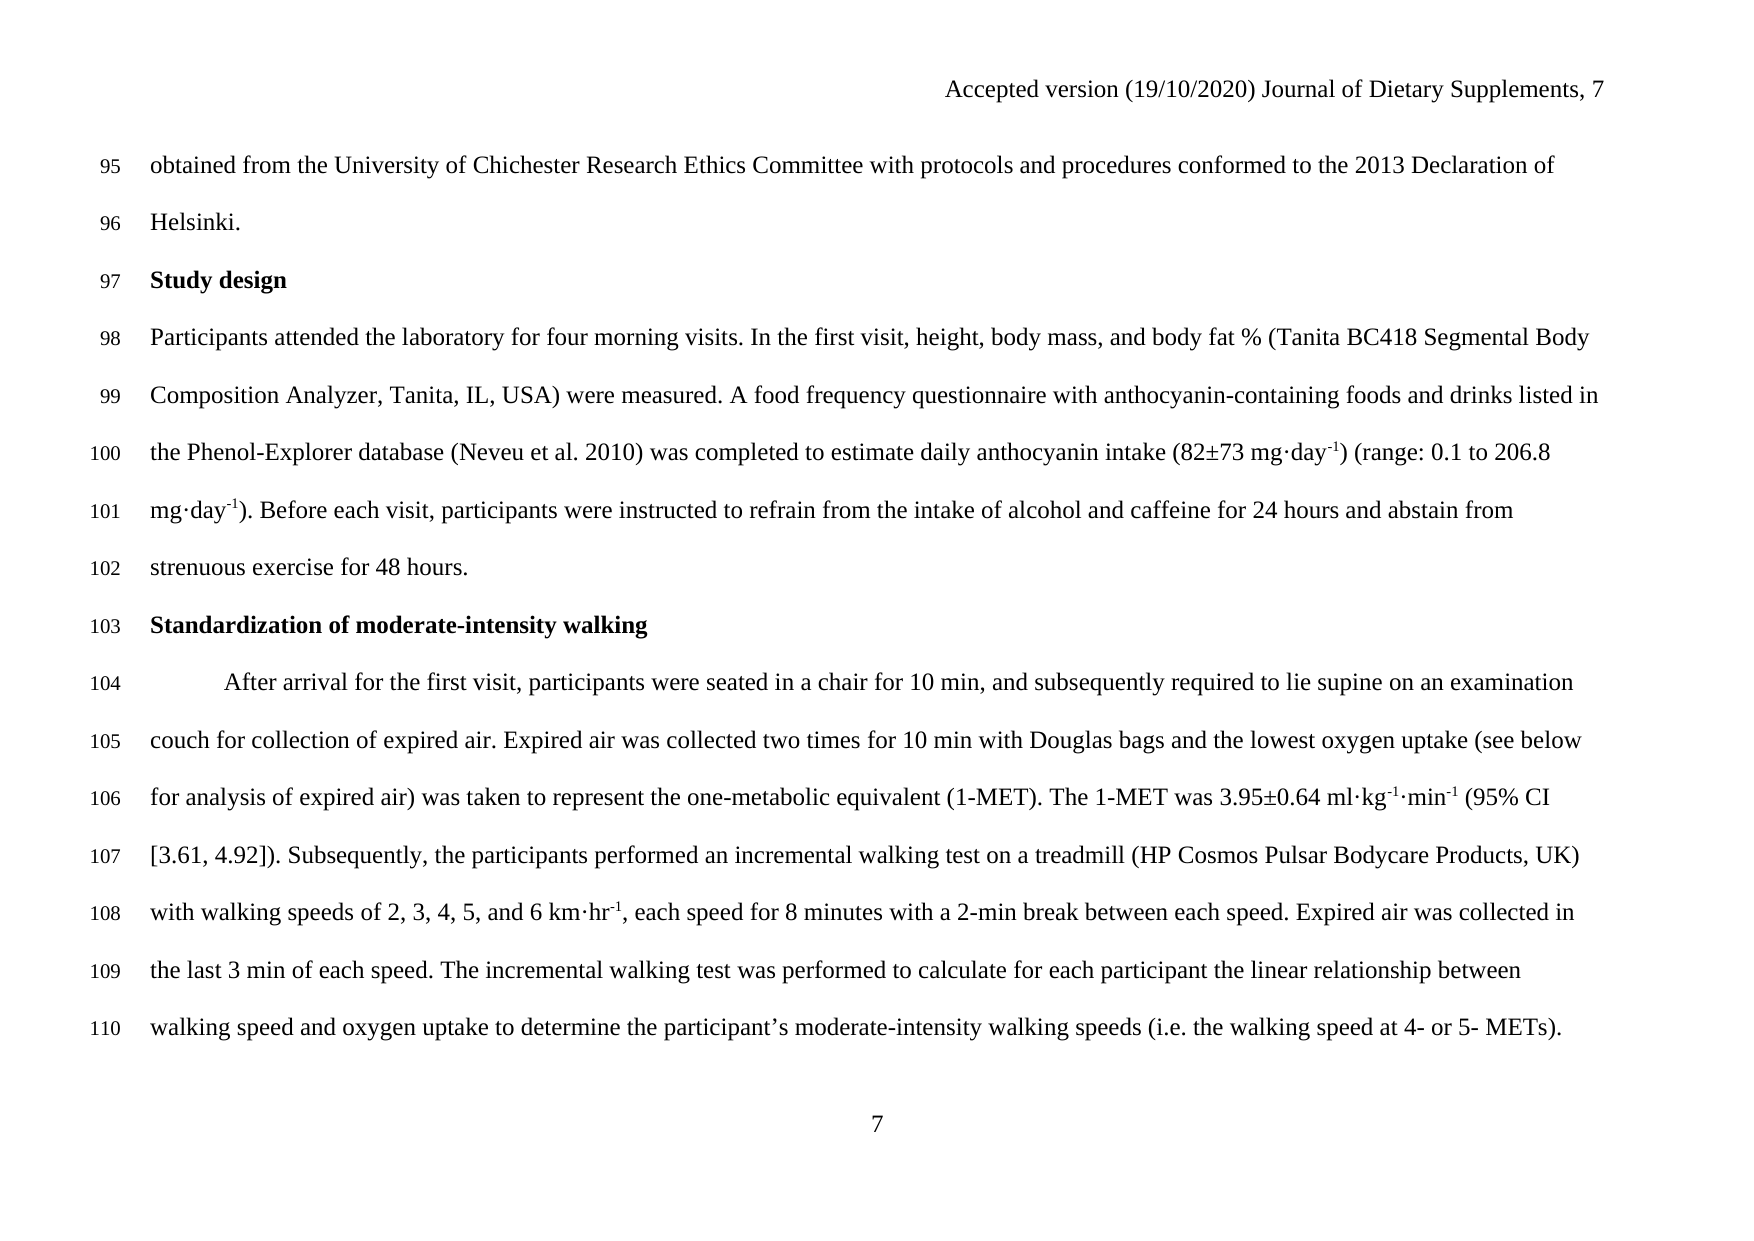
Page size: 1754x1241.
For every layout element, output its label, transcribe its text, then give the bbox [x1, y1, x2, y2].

text Standardization of moderate-intensity walking [150, 610, 1604, 639]
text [150, 150, 1604, 236]
text Participants attended the laboratory for four morning visits. In the first visit, height, body mass, and body fat % (Tanita BC418 Segmental Body Composition Analyzer, Tanita, IL, USA) were measured. A food frequency questionnaire with anthocyanin-containing foods and drinks listed in the Phenol-Explorer database (Neveu et al. 2010) was completed to estimate daily anthocyanin intake (82±73 mg·day-1) (range: 0.1 to 206.8 mg·day-1). Before each visit, participants were instructed to refrain from the intake of alcohol and caffeine for 24 hours and abstain from strenuous exercise for 48 hours. [150, 322, 1604, 581]
text Study design [150, 265, 1604, 294]
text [150, 667, 1604, 1041]
